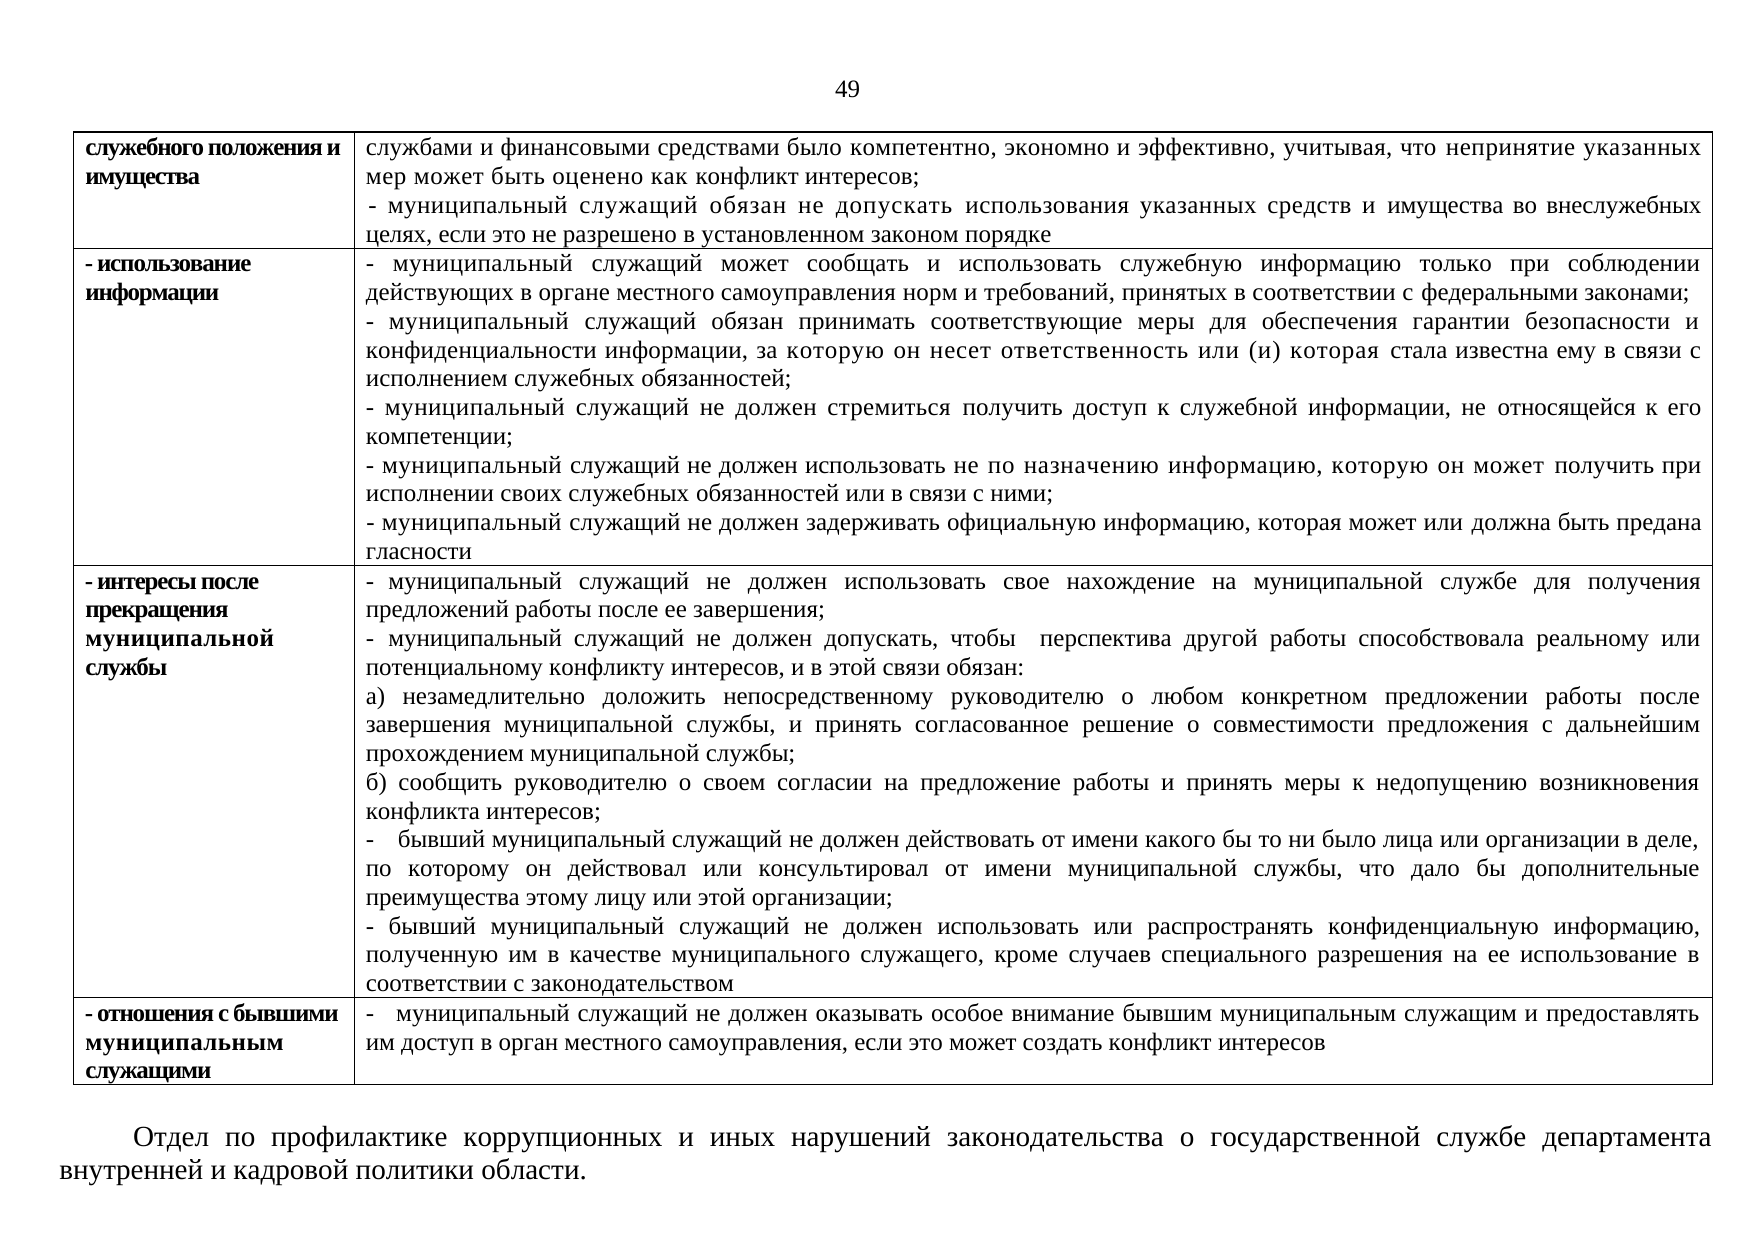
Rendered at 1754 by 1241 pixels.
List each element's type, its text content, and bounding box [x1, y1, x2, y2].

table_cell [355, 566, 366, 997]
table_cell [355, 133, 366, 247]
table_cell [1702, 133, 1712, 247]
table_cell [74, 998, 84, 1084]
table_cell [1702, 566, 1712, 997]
table_cell - интересы после прекращения муниципальной службы [74, 566, 354, 997]
table_cell - использование информации [74, 249, 354, 565]
table_cell муниципальный служащий не должен оказывать особое внимание бывшим муниципальным служащим и предоставлять им доступ в орган местного самоуправления, если это может создать конфликт интересов [355, 998, 1712, 1084]
table_cell - использование служебного положения и имущества [74, 133, 354, 247]
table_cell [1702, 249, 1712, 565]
text Отдел по профилактике коррупционных и иных нарушений законодательства о государственной службе департамента внутренней и кадровой политики области. [59, 1119, 1713, 1186]
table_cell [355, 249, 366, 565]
